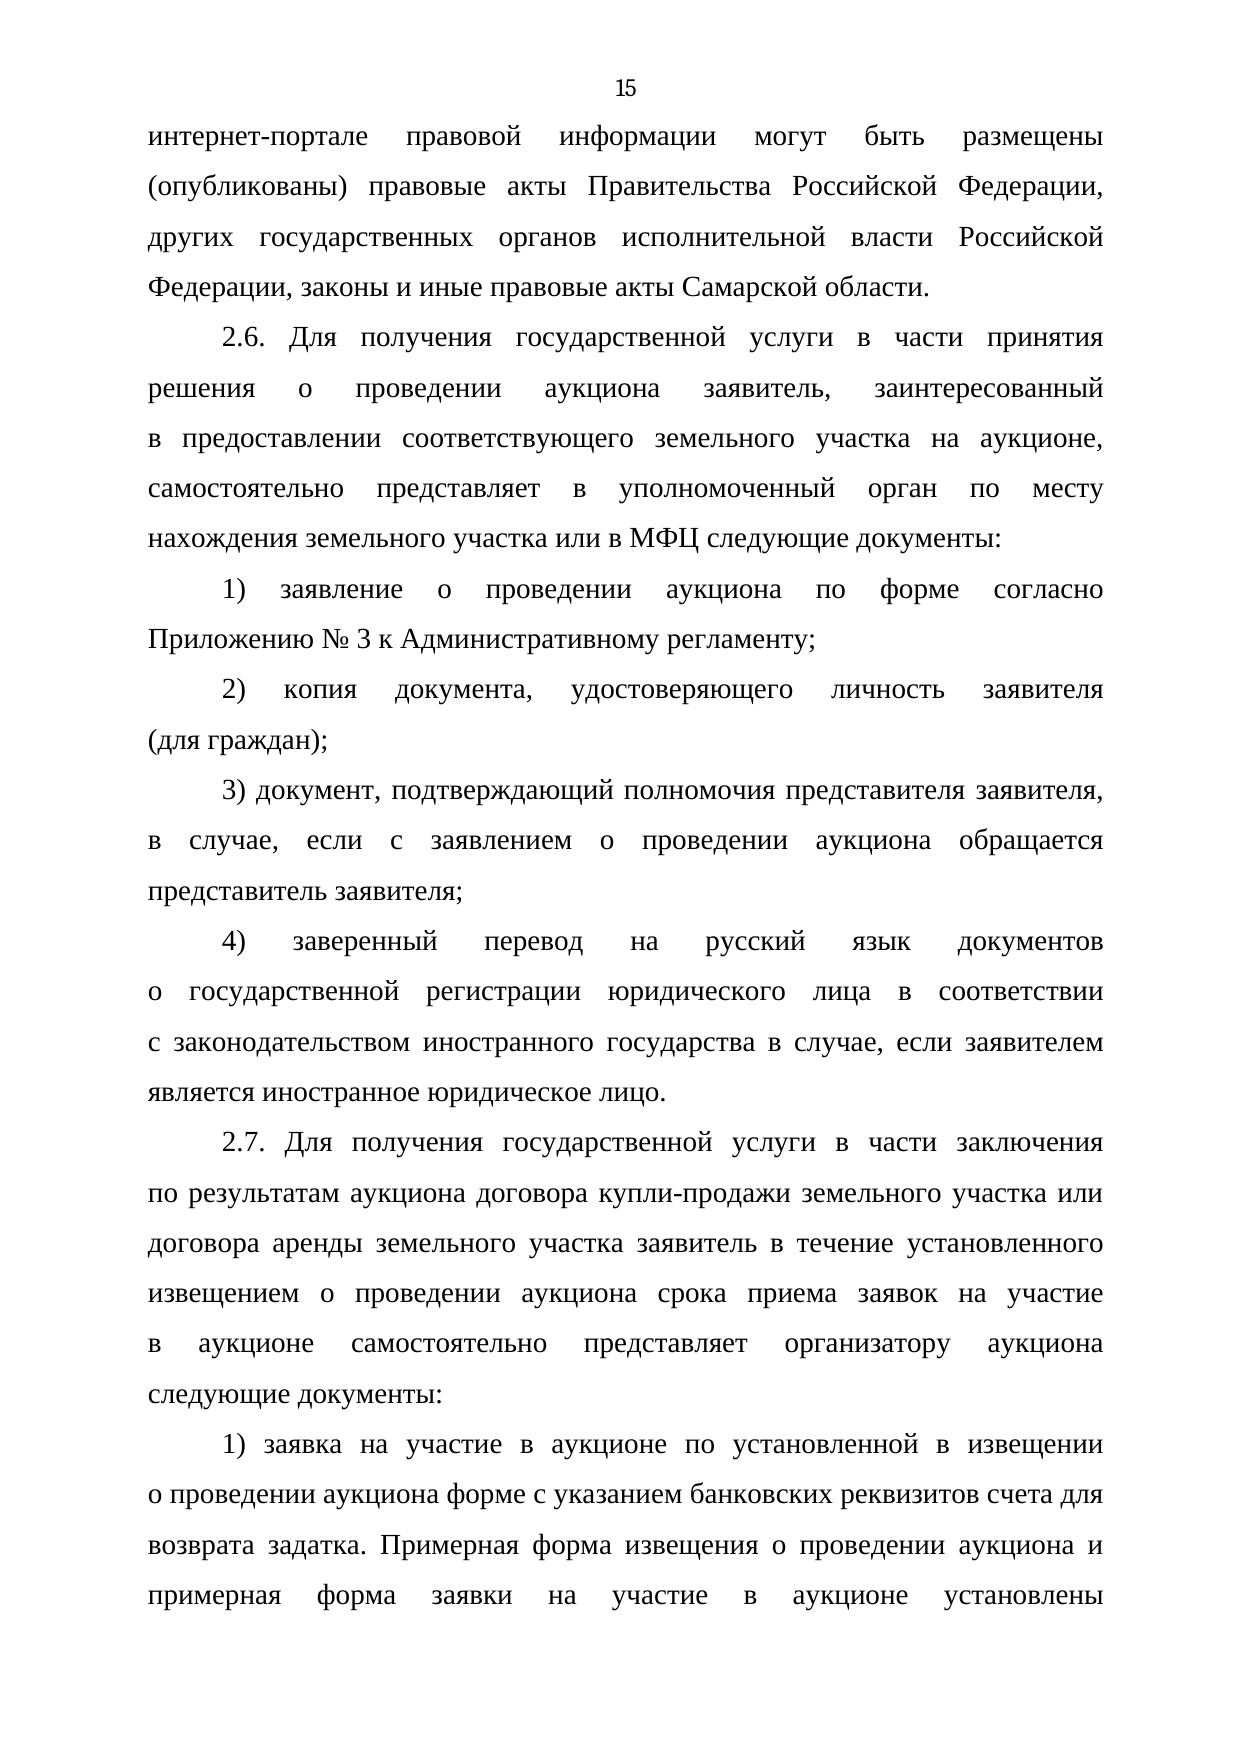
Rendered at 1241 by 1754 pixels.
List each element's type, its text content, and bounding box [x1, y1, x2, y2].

text 2.6. Для получения государственной услуги в части принятия решения о проведении аукциона заявитель, заинтересованный в предоставлении соответствующего земельного участка на аукционе, самостоятельно представляет в уполномоченный орган по месту нахождения земельного участка или в МФЦ следующие документы: [148, 319, 1104, 554]
text 2.7. Для получения государственной услуги в части заключения по результатам аукциона договора купли-продажи земельного участка или договора аренды земельного участка заявитель в течение установленного извещением о проведении аукциона срока приема заявок на участие в аукционе самостоятельно представляет организатору аукциона следующие документы: [148, 1124, 1104, 1409]
text 4) заверенный перевод на русский язык документов о государственной регистрации юридического лица в соответствии с законодательством иностранного государства в случае, если заявителем является иностранное юридическое лицо. [148, 923, 1104, 1108]
text 2) копия документа, удостоверяющего личность заявителя (для граждан); [148, 672, 1104, 755]
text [148, 1426, 1104, 1611]
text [148, 118, 1104, 303]
text 3) документ, подтверждающий полномочия представителя заявителя, в случае, если с заявлением о проведении аукциона обращается представитель заявителя; [148, 772, 1104, 906]
text 1) заявление о проведении аукциона по форме согласно Приложению № 3 к Административному регламенту; [148, 571, 1104, 655]
